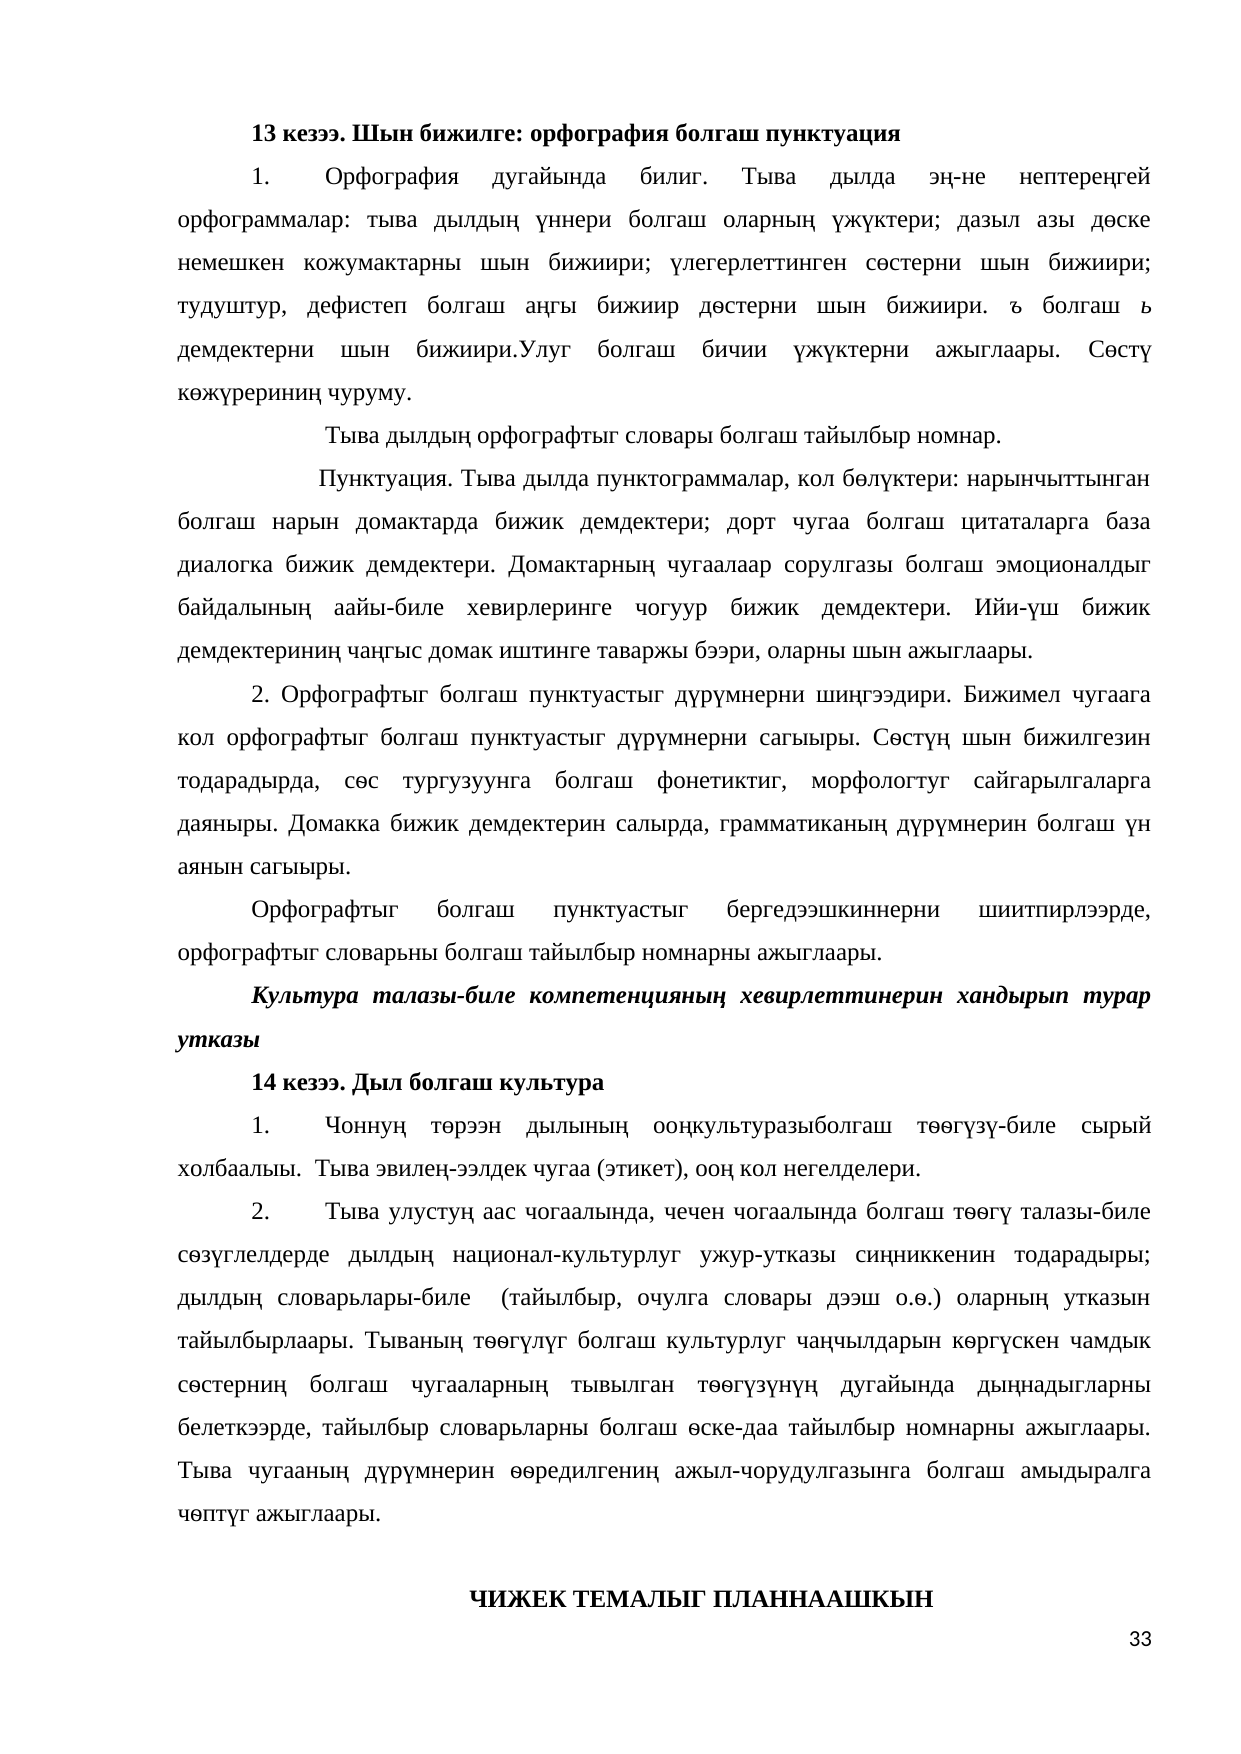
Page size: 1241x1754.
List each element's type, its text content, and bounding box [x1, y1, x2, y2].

text 14 кезээ. Дыл болгаш культура [177, 1067, 1152, 1096]
text 2. Орфографтыг болгаш пунктуастыг дүрүмнерни шиңгээдири. Бижимел чугаага кол орфографтыг болгаш пунктуастыг дүрүмнерни сагыыры. Сѳстүң шын бижилгезин тодарадырда, сѳс тургузуунга болгаш фонетиктиг, морфологтуг сайгарылгаларга даяныры. Домакка бижик демдектерин салырда, грамматиканың дүрүмнерин болгаш үн аянын сагыыры. [177, 679, 1152, 880]
text Тыва дылдың орфографтыг словары болгаш тайылбыр номнар. [177, 420, 1152, 449]
text Пунктуация. Тыва дылда пунктограммалар, кол бөлүктери: нарынчыттынган болгаш нарын домактарда бижик демдектери; дорт чугаа болгаш цитаталарга база диалогка бижик демдектери. Домактарның чугаалаар сорулгазы болгаш эмоционалдыг байдалының аайы-биле хевирлеринге чогуур бижик демдектери. Ийи-үш бижик демдектериниң чаңгыс домак иштинге таваржы бээри, оларны шын ажыглаары. [177, 463, 1152, 664]
text ЧИЖЕК ТЕМАЛЫГ ПЛАННААШКЫН [177, 1584, 1152, 1613]
list Орфография дугайында билиг. Тыва дылда эң-не нептереңгей орфограммалар: тыва дылдың үннери болгаш оларның үжүктери; дазыл азы дөске немешкен кожумактарны шын бижиири; үлегерлеттинген сөстерни шын бижиири; тудуштур, дефистеп болгаш аңгы бижиир дѳстерни шын бижиири. ъ болгаш ь демдектерни шын бижиири.Улуг болгаш бичии үжүктерни ажыглаары. Сөстү көжүрериниң чуруму. [177, 161, 1152, 406]
text Культура талазы-биле компетенцияның хевирлеттинерин хандырып турар утказы [177, 981, 1152, 1052]
list Чоннуң төрээн дылының ооңкультуразыболгаш тѳѳгүзү-биле сырый холбаалыы. Тыва эвилең-ээлдек чугаа (этикет), ооң кол негелделери. [177, 1110, 1152, 1182]
text Орфографтыг болгаш пунктуастыг бергедээшкиннерни шиитпирлээрде, орфографтыг словарьны болгаш тайылбыр номнарны ажыглаары. [177, 894, 1152, 966]
list Тыва улустуң аас чогаалында, чечен чогаалында болгаш тѳѳгү талазы-биле сѳзүглелдерде дылдың национал-культурлуг ужур-утказы сиңниккенин тодарадыры; дылдың словарьлары-биле (тайылбыр, очулга словары дээш о.ѳ.) оларның утказын тайылбырлаары. Тываның тѳѳгүлүг болгаш культурлуг чаңчылдарын кѳргүскен чамдык сѳстерниң болгаш чугааларның тывылган тѳѳгүзүнүң дугайында дыңнадыгларны белеткээрде, тайылбыр словарьларны болгаш ѳске-даа тайылбыр номнарны ажыглаары. Тыва чугааның дүрүмнерин ѳѳредилгениң ажыл-чорудулгазынга болгаш амыдыралга чѳптүг ажыглаары. [177, 1196, 1152, 1527]
text 13 кезээ. Шын бижилге: орфография болгаш пунктуация [177, 118, 1152, 147]
